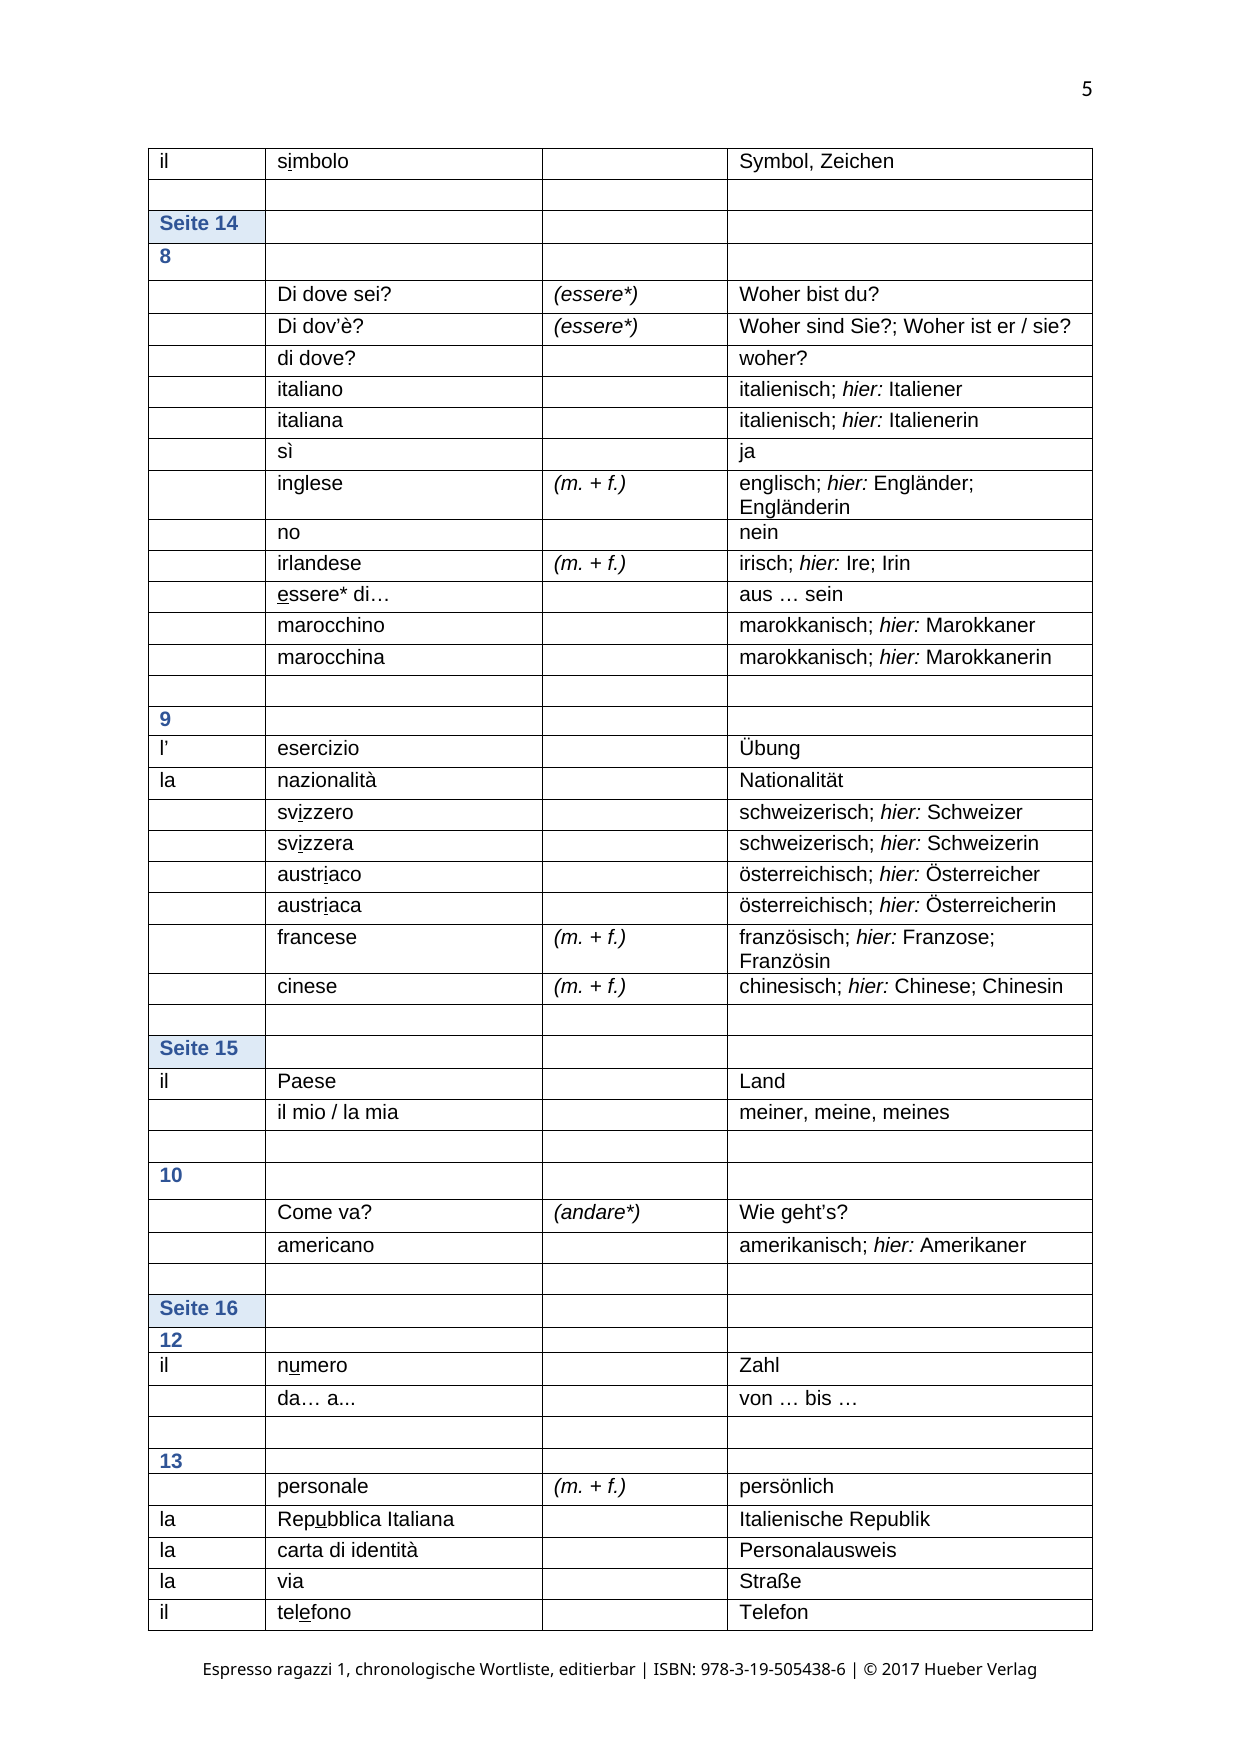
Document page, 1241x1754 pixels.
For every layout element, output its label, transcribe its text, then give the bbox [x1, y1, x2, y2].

table_cell 10 [149, 1163, 265, 1199]
table_cell [543, 1328, 727, 1352]
table_cell [266, 244, 542, 280]
table_cell italiana [266, 408, 542, 438]
table_cell [543, 1600, 727, 1630]
table_cell [266, 211, 542, 243]
table_cell [266, 1036, 542, 1068]
table_cell [149, 281, 265, 313]
table_cell [149, 551, 265, 581]
table_cell [543, 149, 727, 179]
table_cell [543, 768, 727, 798]
table_cell [149, 582, 265, 612]
table_cell chinesisch; hier: Chinese; Chinesin [728, 974, 1092, 1004]
table_cell [728, 676, 1092, 706]
table_cell [543, 1506, 727, 1537]
table_cell [266, 180, 542, 210]
table_cell Straße [728, 1569, 1092, 1599]
table_cell 8 [149, 244, 265, 280]
table_cell Woher sind Sie?; Woher ist er / sie? [728, 314, 1092, 344]
table_cell il [149, 1069, 265, 1099]
table_cell Übung [728, 736, 1092, 767]
table_cell il [149, 1353, 265, 1385]
table_cell [543, 1069, 727, 1099]
table_cell 9 [149, 707, 265, 734]
table_cell [149, 314, 265, 344]
table_cell [543, 1163, 727, 1199]
table_cell [266, 1295, 542, 1327]
table_cell [149, 1100, 265, 1130]
table_cell [149, 1474, 265, 1505]
table_cell (essere*) [543, 314, 727, 344]
table_cell cinese [266, 974, 542, 1004]
table_cell [149, 974, 265, 1004]
table_cell da… a... [266, 1386, 542, 1416]
table_cell [728, 244, 1092, 280]
table_cell [543, 377, 727, 407]
table_cell (m. + f.) [543, 471, 727, 518]
table_cell telefono [266, 1600, 542, 1630]
table_cell [149, 1233, 265, 1263]
table_cell [266, 676, 542, 706]
table_cell di dove? [266, 346, 542, 376]
table_cell [543, 800, 727, 830]
table_cell schweizerisch; hier: Schweizer [728, 800, 1092, 830]
table_cell francese [266, 925, 542, 972]
table_cell essere* di… [266, 582, 542, 612]
table_cell [543, 1100, 727, 1130]
table_cell no [266, 520, 542, 550]
table_cell (andare*) [543, 1200, 727, 1232]
table_cell [728, 1264, 1092, 1294]
table_cell [543, 346, 727, 376]
table_cell sì [266, 439, 542, 469]
table_cell [728, 1163, 1092, 1199]
table_cell (m. + f.) [543, 974, 727, 1004]
table_cell ja [728, 439, 1092, 469]
table_cell l’ [149, 736, 265, 767]
table_cell [728, 1328, 1092, 1352]
table_cell 12 [149, 1328, 265, 1352]
table_cell [543, 1417, 727, 1447]
table_cell (m. + f.) [543, 551, 727, 581]
table_cell carta di identità [266, 1538, 542, 1568]
table_cell austriaco [266, 862, 542, 892]
table_cell [543, 211, 727, 243]
table_cell personale [266, 1474, 542, 1505]
table_cell [149, 800, 265, 830]
table_cell austriaca [266, 893, 542, 923]
table_cell französisch; hier: Franzose; Französin [728, 925, 1092, 972]
table_cell [266, 1417, 542, 1447]
table_cell [149, 645, 265, 675]
table_cell [543, 408, 727, 438]
table_cell [728, 180, 1092, 210]
table_cell [728, 1036, 1092, 1068]
table_cell italienisch; hier: Italienerin [728, 408, 1092, 438]
table_cell [728, 1005, 1092, 1035]
table_cell [728, 1295, 1092, 1327]
table_cell Seite 14 [149, 211, 265, 243]
table_cell italiano [266, 377, 542, 407]
table_cell [543, 707, 727, 734]
table_cell irisch; hier: Ire; Irin [728, 551, 1092, 581]
table_cell svizzera [266, 831, 542, 861]
table_cell [543, 893, 727, 923]
table_cell [543, 1233, 727, 1263]
table_cell svizzero [266, 800, 542, 830]
table_cell [543, 1386, 727, 1416]
table_cell [543, 1538, 727, 1568]
table_cell [543, 1005, 727, 1035]
table_cell (m. + f.) [543, 925, 727, 972]
table_cell [728, 1449, 1092, 1472]
table_cell [543, 1131, 727, 1162]
table_cell [266, 1449, 542, 1472]
table_cell woher? [728, 346, 1092, 376]
table_cell [149, 520, 265, 550]
table_cell österreichisch; hier: Österreicher [728, 862, 1092, 892]
table_cell [266, 1264, 542, 1294]
table_cell [543, 831, 727, 861]
table_cell [149, 1264, 265, 1294]
table_cell Symbol, Zeichen [728, 149, 1092, 179]
table_cell la [149, 768, 265, 798]
table_cell [543, 1036, 727, 1068]
table_cell [266, 1163, 542, 1199]
table_cell numero [266, 1353, 542, 1385]
table_cell nazionalità [266, 768, 542, 798]
table_cell englisch; hier: Engländer; Engländerin [728, 471, 1092, 518]
table_cell [149, 676, 265, 706]
table_cell Seite 16 [149, 1295, 265, 1327]
table_cell [543, 645, 727, 675]
table_cell [149, 925, 265, 972]
table_cell Woher bist du? [728, 281, 1092, 313]
table_cell via [266, 1569, 542, 1599]
table_cell [149, 862, 265, 892]
table_cell Come va? [266, 1200, 542, 1232]
table_cell il [149, 1600, 265, 1630]
table_cell (m. + f.) [543, 1474, 727, 1505]
table_cell [149, 1386, 265, 1416]
table_cell [728, 707, 1092, 734]
table_cell [728, 1417, 1092, 1447]
table_cell [543, 180, 727, 210]
table_cell [149, 1005, 265, 1035]
table_cell la [149, 1538, 265, 1568]
table_cell (essere*) [543, 281, 727, 313]
table_cell [543, 736, 727, 767]
table_cell [149, 346, 265, 376]
table_cell [543, 862, 727, 892]
table_cell [543, 1569, 727, 1599]
table_cell Nationalität [728, 768, 1092, 798]
table_cell [266, 1005, 542, 1035]
table_cell marokkanisch; hier: Marokkaner [728, 613, 1092, 643]
table_cell [149, 180, 265, 210]
table_cell inglese [266, 471, 542, 518]
table_cell irlandese [266, 551, 542, 581]
table_cell Telefon [728, 1600, 1092, 1630]
table_cell il mio / la mia [266, 1100, 542, 1130]
table_cell marocchino [266, 613, 542, 643]
table_cell [543, 1264, 727, 1294]
table_cell Paese [266, 1069, 542, 1099]
table_cell [149, 471, 265, 518]
table_cell la [149, 1506, 265, 1537]
table_cell [728, 211, 1092, 243]
table_cell simbolo [266, 149, 542, 179]
table_cell von … bis … [728, 1386, 1092, 1416]
table_cell aus … sein [728, 582, 1092, 612]
table_cell [149, 613, 265, 643]
table_cell [543, 520, 727, 550]
table_cell [543, 1449, 727, 1472]
table_cell Land [728, 1069, 1092, 1099]
table_cell österreichisch; hier: Österreicherin [728, 893, 1092, 923]
table_cell [543, 582, 727, 612]
table_cell [149, 439, 265, 469]
table_cell nein [728, 520, 1092, 550]
table_cell [149, 1417, 265, 1447]
table_cell 13 [149, 1449, 265, 1472]
table_cell Repubblica Italiana [266, 1506, 542, 1537]
table_cell [543, 1353, 727, 1385]
table_cell esercizio [266, 736, 542, 767]
table_cell [149, 1200, 265, 1232]
table_cell meiner, meine, meines [728, 1100, 1092, 1130]
table_cell americano [266, 1233, 542, 1263]
table_cell [543, 676, 727, 706]
table_cell schweizerisch; hier: Schweizerin [728, 831, 1092, 861]
table_cell la [149, 1569, 265, 1599]
table_cell [543, 244, 727, 280]
table_cell [543, 1295, 727, 1327]
table_cell il [149, 149, 265, 179]
table_cell Seite 15 [149, 1036, 265, 1068]
table_cell Wie geht’s? [728, 1200, 1092, 1232]
table_cell [149, 893, 265, 923]
table_cell marocchina [266, 645, 542, 675]
table_cell [266, 1328, 542, 1352]
table_cell marokkanisch; hier: Marokkanerin [728, 645, 1092, 675]
table_cell Personalausweis [728, 1538, 1092, 1568]
table_cell Di dove sei? [266, 281, 542, 313]
table_cell [543, 439, 727, 469]
table_cell [149, 1131, 265, 1162]
table_cell [149, 831, 265, 861]
table_cell persönlich [728, 1474, 1092, 1505]
table_cell [149, 377, 265, 407]
table_cell Zahl [728, 1353, 1092, 1385]
table_cell [266, 707, 542, 734]
table_cell amerikanisch; hier: Amerikaner [728, 1233, 1092, 1263]
table_cell [728, 1131, 1092, 1162]
table_cell italienisch; hier: Italiener [728, 377, 1092, 407]
table_cell [149, 408, 265, 438]
table_cell Italienische Republik [728, 1506, 1092, 1537]
table_cell [266, 1131, 542, 1162]
table_cell [543, 613, 727, 643]
table_cell Di dov’è? [266, 314, 542, 344]
